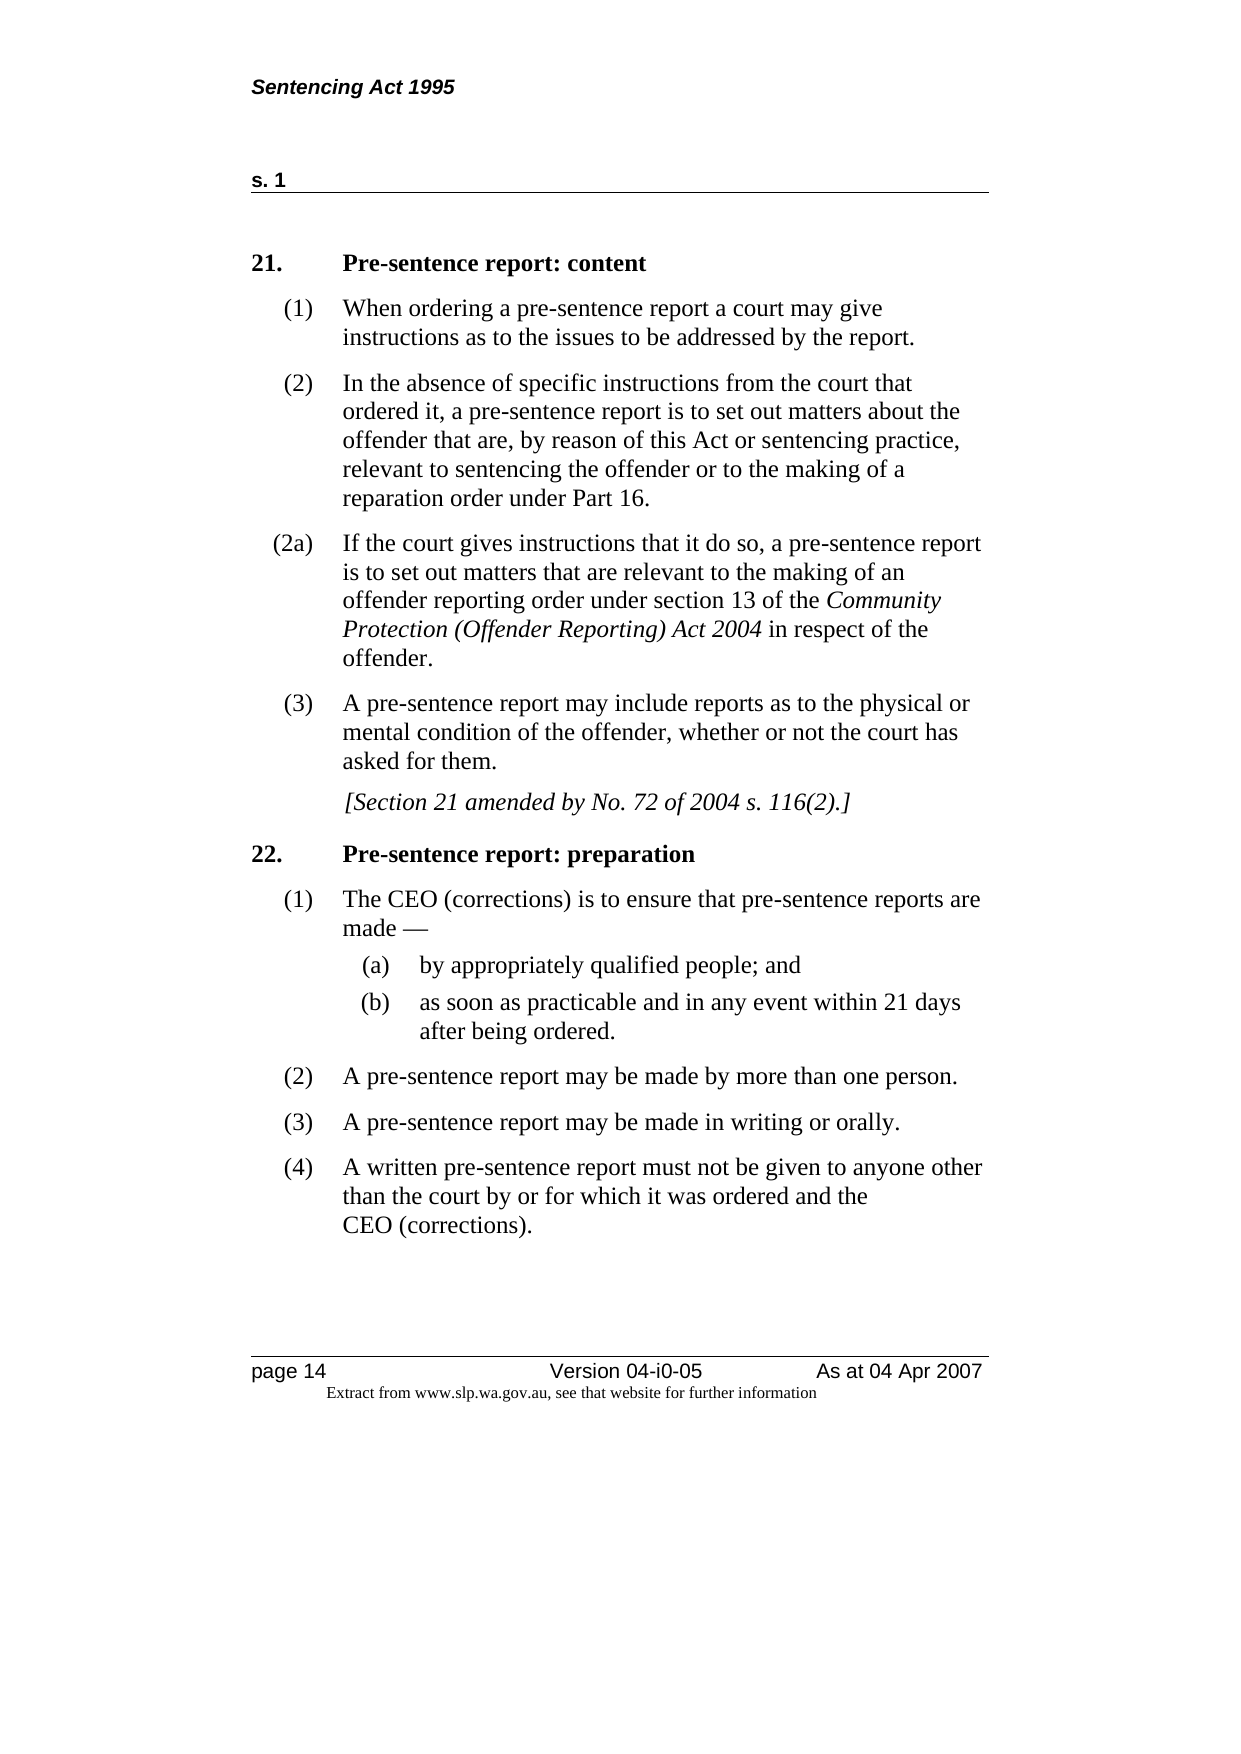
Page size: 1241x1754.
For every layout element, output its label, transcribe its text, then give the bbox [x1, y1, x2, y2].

text (a) by appropriately qualified people; and [251, 950, 989, 979]
text (3) A pre-sentence report may be made in writing or orally. [251, 1107, 989, 1136]
text (1) The CEO (corrections) is to ensure that pre-sentence reports are made — [251, 884, 989, 942]
subtitle 21. Pre-sentence report: content [251, 248, 989, 277]
text (2) A pre-sentence report may be made by more than one person. [251, 1061, 989, 1090]
text (b) as soon as practicable and in any event within 21 days after being ordered. [251, 987, 989, 1045]
text (2a) If the court gives instructions that it do so, a pre-sentence report is to set out matters that are relevant to the making of an offender reporting order under section 13 of the Community Protection (Offender Reporting) Act 2004 in respect of the offender. [251, 528, 989, 672]
text (1) When ordering a pre-sentence report a court may give instructions as to the issues to be addressed by the report. [251, 293, 989, 351]
text [Section 21 amended by No. 72 of 2004 s. 116(2).] [251, 787, 989, 816]
text (2) In the absence of specific instructions from the court that ordered it, a pre-sentence report is to set out matters about the offender that are, by reason of this Act or sentencing practice, relevant to sentencing the offender or to the making of a reparation order under Part 16. [251, 368, 989, 511]
text (3) A pre-sentence report may include reports as to the physical or mental condition of the offender, whether or not the court has asked for them. [251, 688, 989, 775]
text (4) A written pre-sentence report must not be given to anyone other than the court by or for which it was ordered and the CEO (corrections). [251, 1152, 989, 1238]
subtitle 22. Pre-sentence report: preparation [251, 839, 989, 868]
